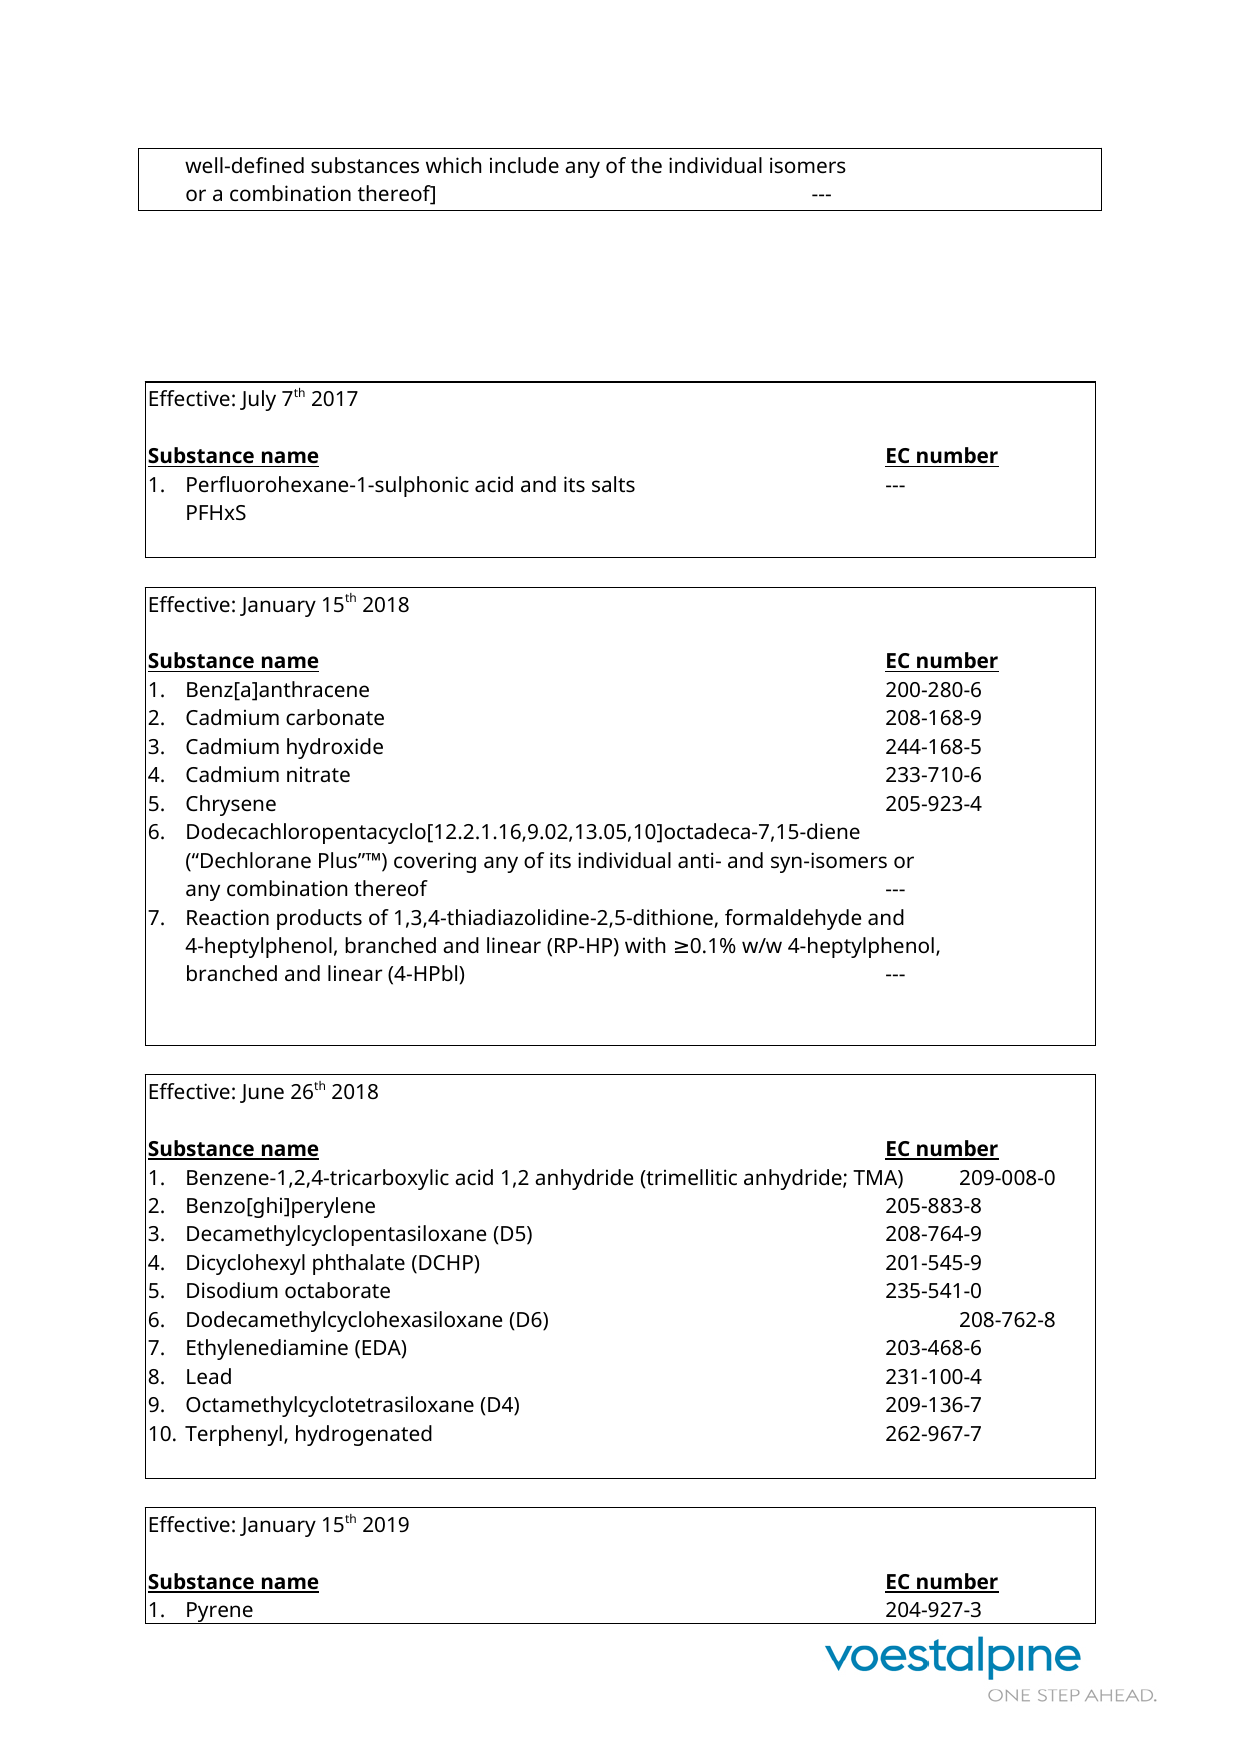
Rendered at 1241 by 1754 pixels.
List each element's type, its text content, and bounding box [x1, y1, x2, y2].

text Effective: July 7th 2017 [146, 383, 1095, 413]
list Cadmium nitrate 233-710-6 [148, 760, 1093, 789]
list Reaction products of 1,3,4-thiadiazolidine-2,5-dithione, formaldehyde and 4-heptylphenol, branched and linear (RP-HP) with ≥0.1% w/w 4-heptylphenol, branched and linear (4-HPbl) --- [148, 903, 1093, 1014]
list Perfluorohexane-1-sulphonic acid and its salts --- PFHxS [148, 470, 1093, 527]
list Benzo[ghi]perylene 205-883-8 [148, 1191, 1093, 1219]
list Benzene-1,2,4-tricarboxylic acid 1,2 anhydride (trimellitic anhydride; TMA) 209-008-0 [148, 1163, 1093, 1191]
list Dicyclohexyl phthalate (DCHP) 201-545-9 [148, 1248, 1093, 1276]
list Chrysene 205-923-4 [148, 789, 1093, 817]
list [139, 149, 1101, 210]
list Ethylenediamine (EDA) 203-468-6 [148, 1333, 1093, 1362]
list Decamethylcyclopentasiloxane (D5) 208-764-9 [148, 1219, 1093, 1248]
picture [0, 1557, 1240, 1754]
list Octamethylcyclotetrasiloxane (D4) 209-136-7 [148, 1390, 1093, 1419]
list Pyrene 204-927-3 [148, 1596, 1093, 1623]
list Benz[a]anthracene 200-280-6 [148, 675, 1093, 703]
list Cadmium carbonate 208-168-9 [148, 703, 1093, 732]
text Substance name EC number [148, 647, 1093, 675]
text Substance name EC number [148, 1134, 1093, 1163]
list Dodecamethylcyclohexasiloxane (D6) 208-762-8 [148, 1305, 1093, 1333]
text Substance name EC number [148, 1567, 1093, 1596]
list Terphenyl, hydrogenated 262-967-7 [148, 1419, 1093, 1447]
text Effective: January 15th 2018 [146, 588, 1095, 618]
list Disodium octaborate 235-541-0 [148, 1276, 1093, 1305]
list Cadmium hydroxide 244-168-5 [148, 732, 1093, 760]
list Dodecachloropentacyclo[12.2.1.16,9.02,13.05,10]octadeca-7,15-diene (“Dechlorane Plus”™) covering any of its individual anti- and syn-isomers or any combination thereof --- [148, 817, 1093, 903]
text Effective: January 15th 2019 [146, 1508, 1095, 1539]
picture [146, 1557, 1095, 1623]
text Effective: June 26th 2018 [146, 1075, 1095, 1106]
text Substance name EC number [148, 441, 1093, 470]
list Lead 231-100-4 [148, 1362, 1093, 1390]
